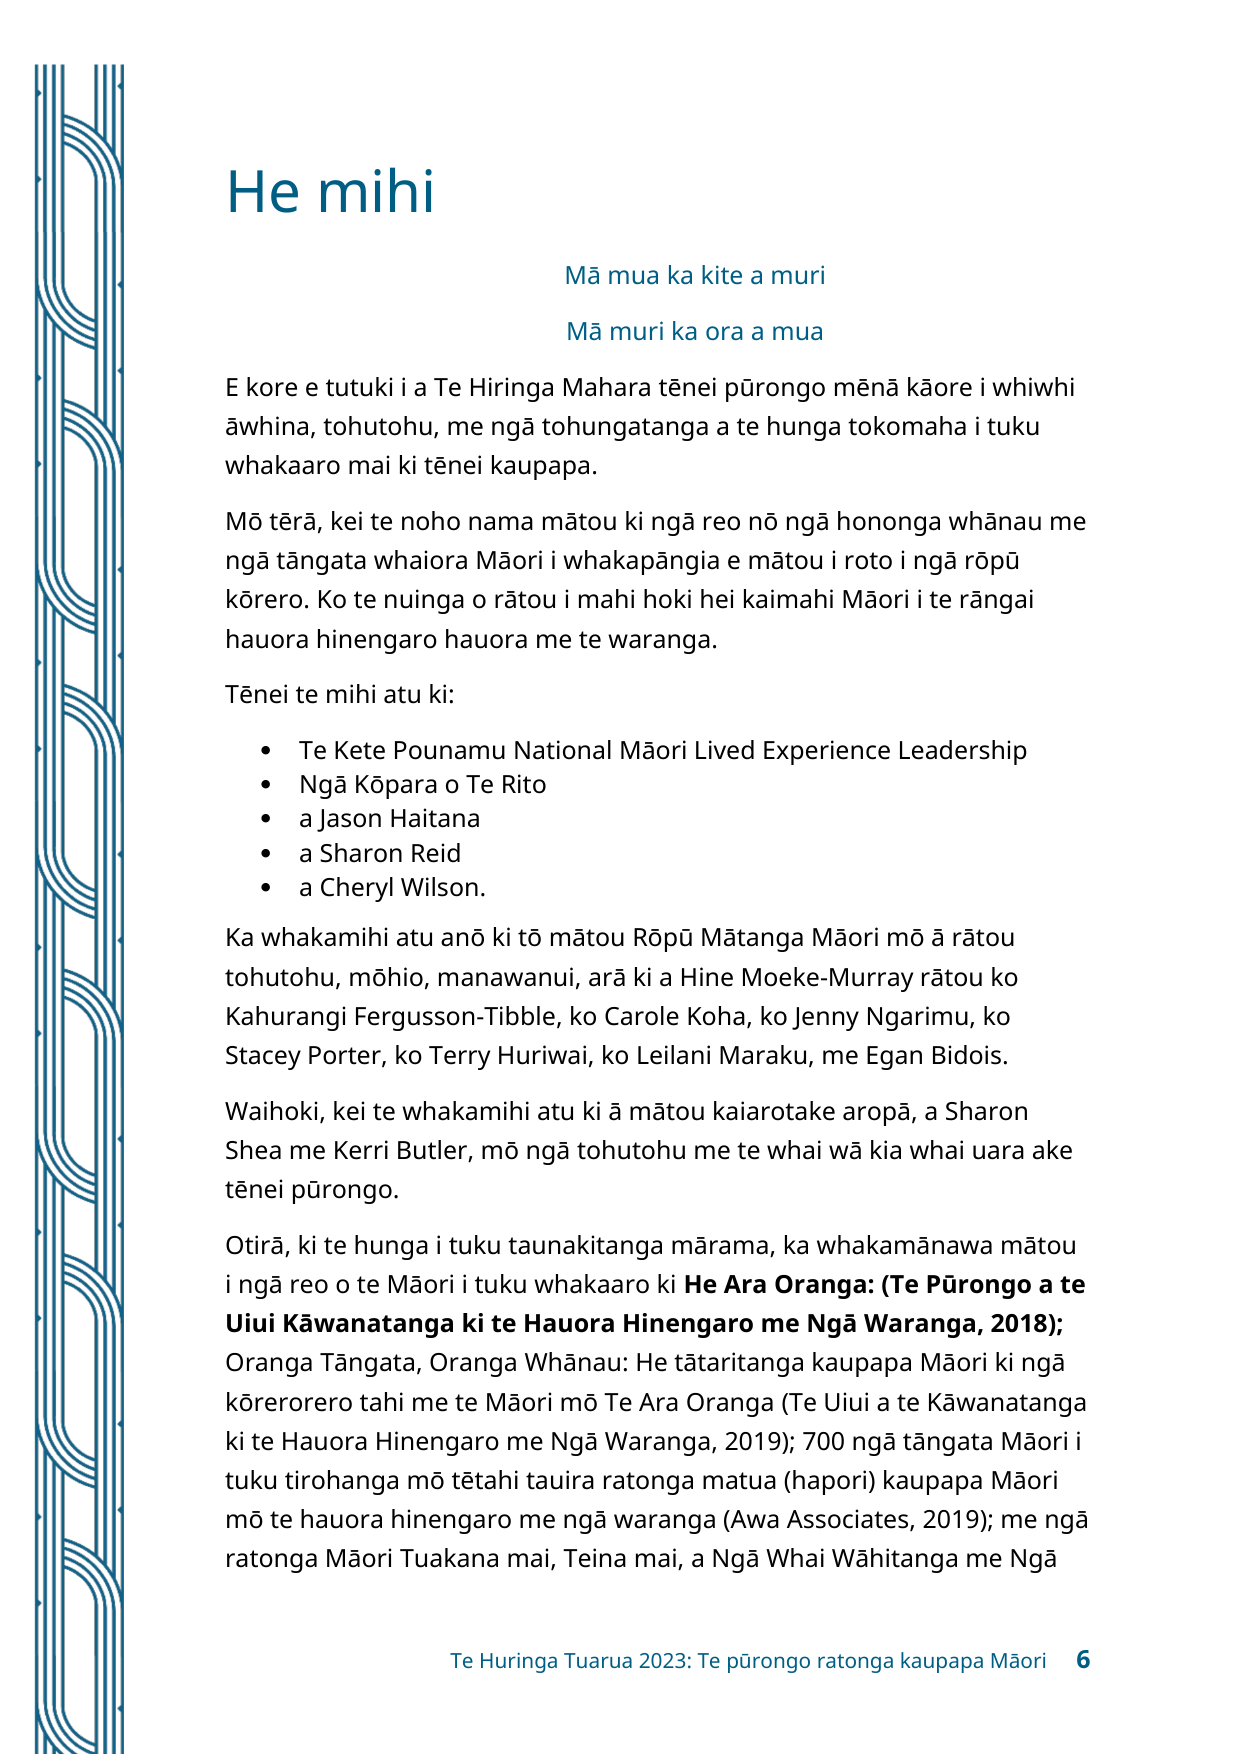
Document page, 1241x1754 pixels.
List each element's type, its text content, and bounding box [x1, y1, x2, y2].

title He mihi [225, 150, 1090, 229]
text Mā muri ka ora a mua [300, 314, 1090, 348]
text E kore e tutuki i a Te Hiringa Mahara tēnei pūrongo mēnā kāore i whiwhi āwhina, tohutohu, me ngā tohungatanga a te hunga tokomaha i tuku whakaaro mai ki tēnei kaupapa. [225, 370, 1090, 482]
list a Jason Haitana [261, 801, 1090, 835]
text Mō tērā, kei te noho nama mātou ki ngā reo nō ngā hononga whānau me ngā tāngata whaiora Māori i whakapāngia e mātou i roto i ngā rōpū kōrero. Ko te nuinga o rātou i mahi hoki hei kaimahi Māori i te rāngai hauora hinengaro hauora me te waranga. [225, 504, 1090, 655]
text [225, 1227, 1090, 1575]
list a Cheryl Wilson. [261, 869, 1090, 903]
list Te Kete Pounamu National Māori Lived Experience Leadership [261, 733, 1090, 767]
text Mā mua ka kite a muri [300, 258, 1090, 292]
text Waihoki, kei te whakamihi atu ki ā mātou kaiarotake aropā, a Sharon Shea me Kerri Butler, mō ngā tohutohu me te whai wā kia whai uara ake tēnei pūrongo. [225, 1093, 1090, 1206]
picture [35, 66, 124, 1754]
text Tēnei te mihi atu ki: [225, 677, 1090, 711]
list a Sharon Reid [261, 835, 1090, 869]
list Ngā Kōpara o Te Rito [261, 767, 1090, 801]
text Ka whakamihi atu anō ki tō mātou Rōpū Mātanga Māori mō ā rātou tohutohu, mōhio, manawanui, arā ki a Hine Moeke-Murray rātou ko Kahurangi Fergusson-Tibble, ko Carole Koha, ko Jenny Ngarimu, ko Stacey Porter, ko Terry Huriwai, ko Leilani Maraku, me Egan Bidois. [225, 920, 1090, 1072]
